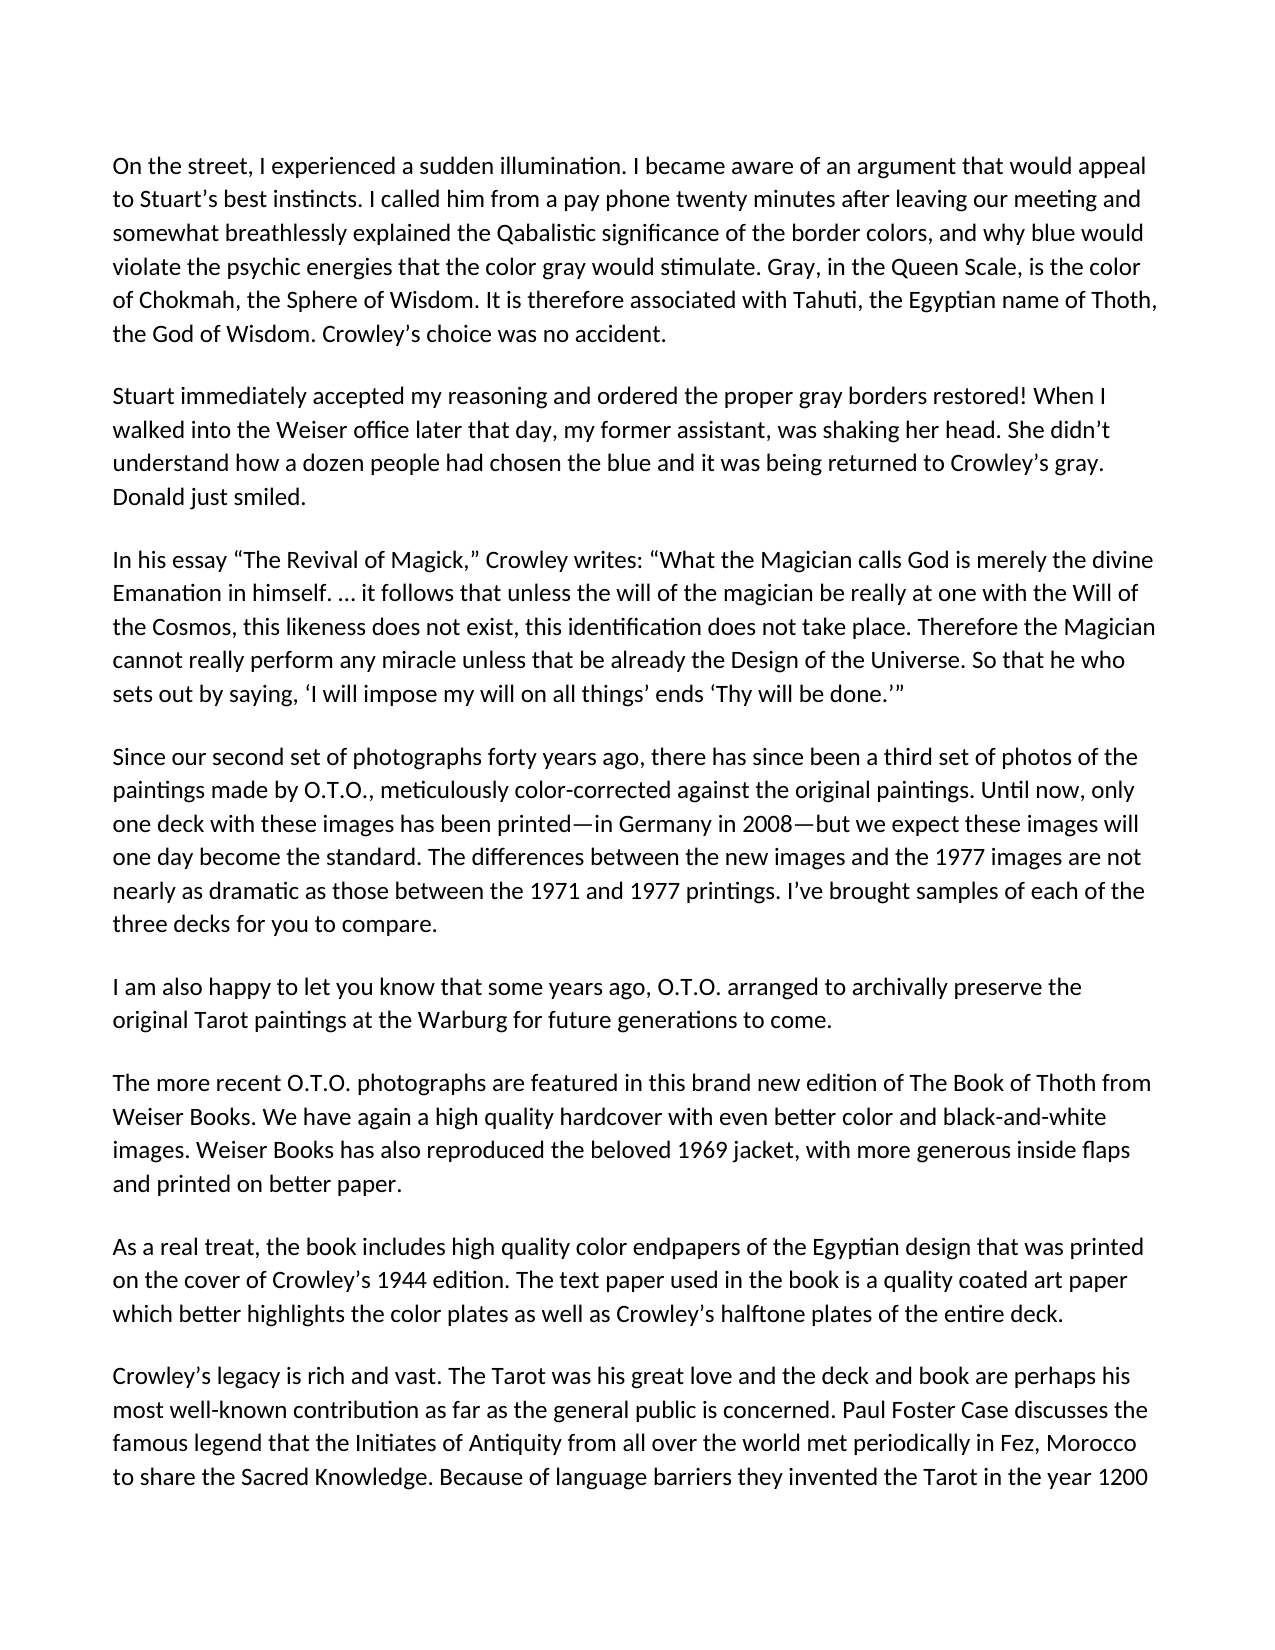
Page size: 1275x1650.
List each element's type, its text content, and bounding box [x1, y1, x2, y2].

text In his essay “The Revival of Magick,” Crowley writes: “What the Magician calls God is merely the divine Emanation in himself. … it follows that unless the will of the magician be really at one with the Will of the Cosmos, this likeness does not exist, this identification does not take place. Therefore the Magician cannot really perform any miracle unless that be already the Design of the Universe. So that he who sets out by saying, ‘I will impose my will on all things’ ends ‘Thy will be done.’” [112, 544, 1162, 708]
text On the street, I experienced a sudden illumination. I became aware of an argument that would appeal to Stuart’s best instincts. I called him from a pay phone twenty minutes after leaving our meeting and somewhat breathlessly explained the Qabalistic significance of the border colors, and why blue would violate the psychic energies that the color gray would stimulate. Gray, in the Queen Scale, is the color of Chokmah, the Sphere of Wisdom. It is therefore associated with Tahuti, the Egyptian name of Thoth, the God of Wisdom. Crowley’s choice was no accident. [112, 150, 1162, 348]
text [112, 1360, 1162, 1492]
text The more recent O.T.O. photographs are featured in this brand new edition of The Book of Thoth from Weiser Books. We have again a high quality hardcover with even better color and black-and-white images. Weiser Books has also reproduced the beloved 1969 jacket, with more generous inside flaps and printed on better paper. [112, 1067, 1162, 1198]
text Stuart immediately accepted my reasoning and ordered the proper gray borders restored! When I walked into the Weiser office later that day, my former assistant, was shaking her head. She didn’t understand how a dozen people had chosen the blue and it was being returned to Crowley’s gray. Donald just smiled. [112, 380, 1162, 512]
text As a real treat, the book includes high quality color endpapers of the Egyptian design that was printed on the cover of Crowley’s 1944 edition. The text paper used in the book is a quality coated art paper which better highlights the color plates as well as Crowley’s halftone plates of the entire deck. [112, 1231, 1162, 1328]
text Since our second set of photographs forty years ago, there has since been a third set of photos of the paintings made by O.T.O., meticulously color-corrected against the original paintings. Until now, only one deck with these images has been printed—in Germany in 2008—but we expect these images will one day become the standard. The differences between the new images and the 1977 images are not nearly as dramatic as those between the 1971 and 1977 printings. I’ve brought samples of each of the three decks for you to compare. [112, 741, 1162, 939]
text I am also happy to let you know that some years ago, O.T.O. arranged to archivally preserve the original Tarot paintings at the Warburg for future generations to come. [112, 971, 1162, 1035]
